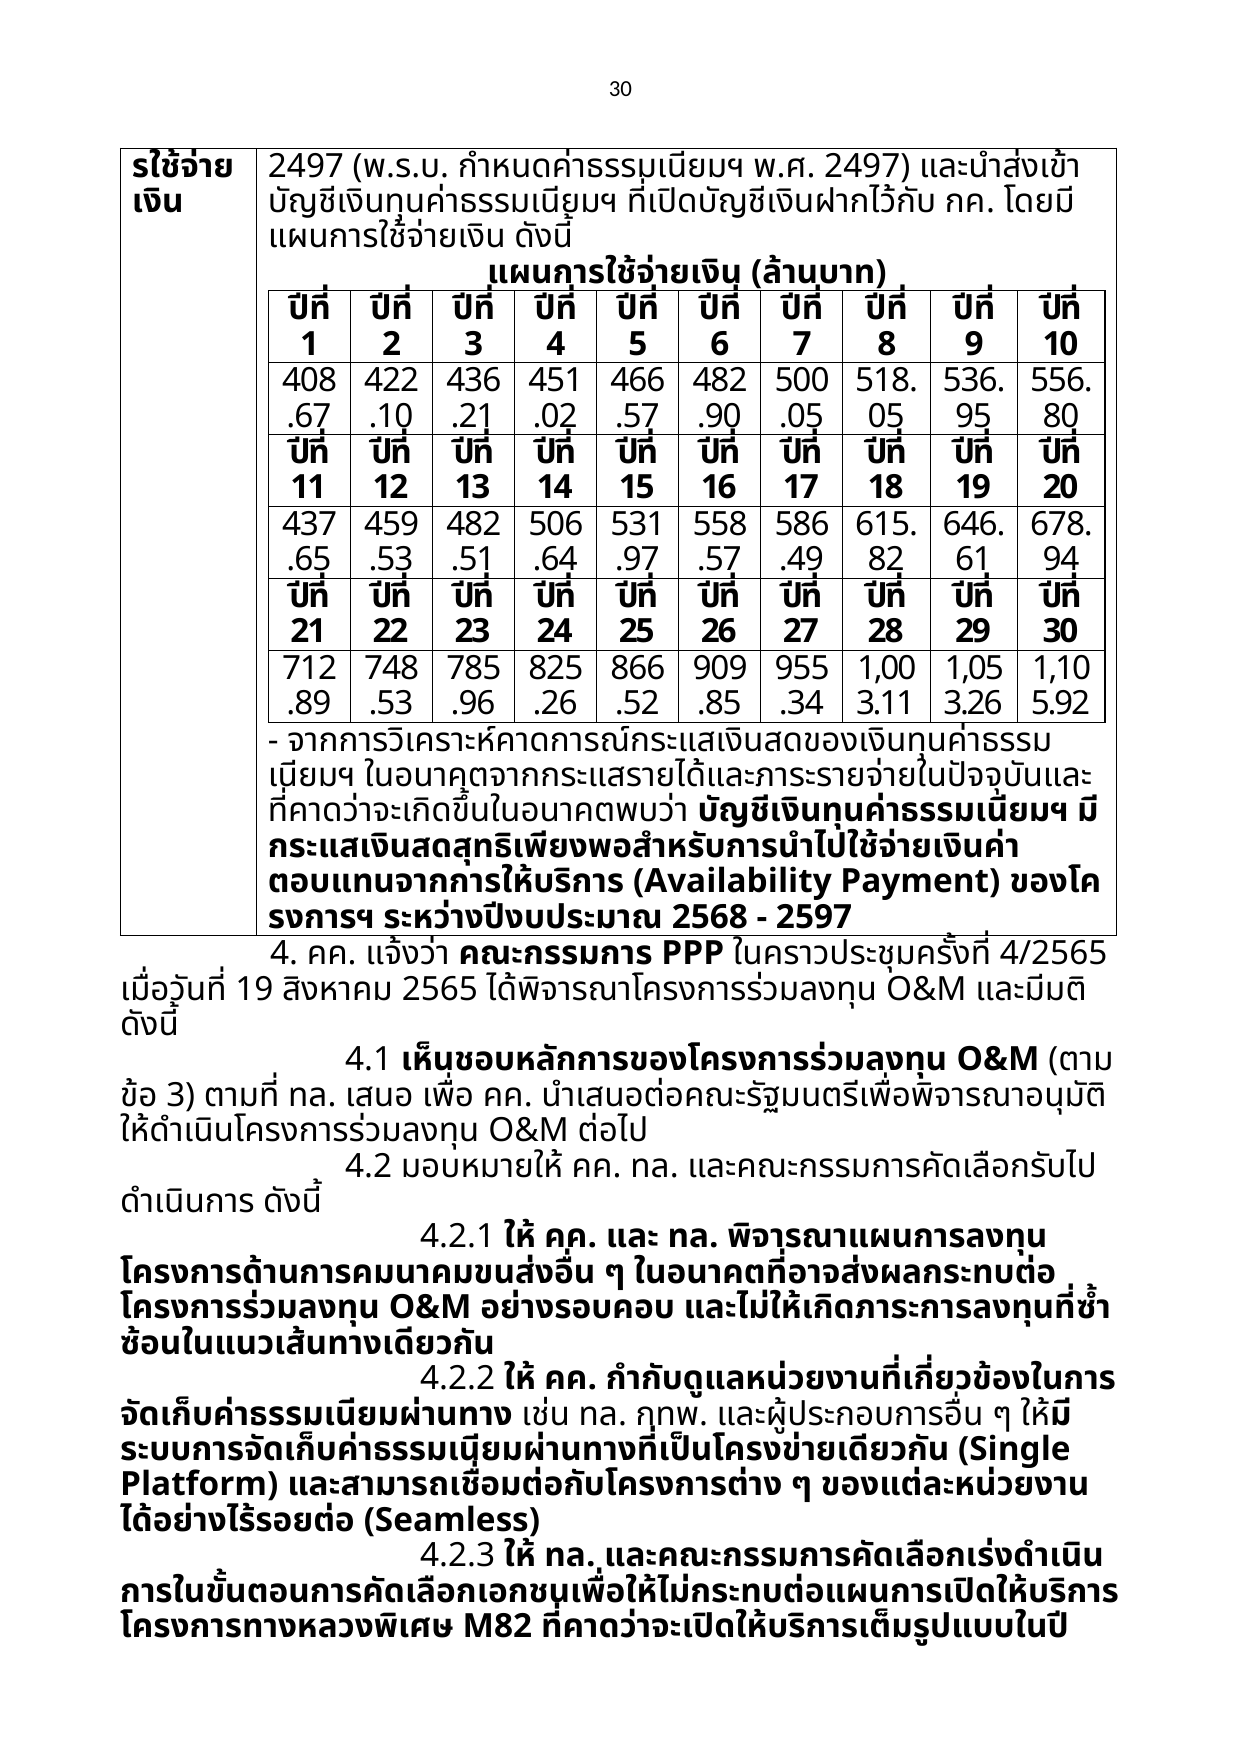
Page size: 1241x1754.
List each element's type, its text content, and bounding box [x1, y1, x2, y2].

text 4. คค. แจ้งว่า คณะกรรมการ PPP ในคราวประชุมครั้งที่ 4/2565 เมื่อวันที่ 19 สิงหาคม 2565 ได้พิจารณาโครงการร่วมลงทุน O&M และมีมติ ดังนี้ [120, 936, 1120, 1042]
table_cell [121, 149, 256, 935]
text 4.2.2 ให้ คค. กำกับดูแลหน่วยงานที่เกี่ยวข้องในการจัดเก็บค่าธรรมเนียมผ่านทาง เช่น ทล. กทพ. และผู้ประกอบการอื่น ๆ ให้มีระบบการจัดเก็บค่าธรรมเนียมผ่านทางที่เป็นโครงข่ายเดียวกัน (Single Platform) และสามารถเชื่อมต่อกับโครงการต่าง ๆ ของแต่ละหน่วยงานได้อย่างไร้รอยต่อ (Seamless) [120, 1361, 1120, 1538]
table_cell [257, 149, 1116, 935]
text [120, 1538, 1120, 1644]
text 4.1 เห็นชอบหลักการของโครงการร่วมลงทุน O&M (ตามข้อ 3) ตามที่ ทล. เสนอ เพื่อ คค. นำเสนอต่อคณะรัฐมนตรีเพื่อพิจารณาอนุมัติให้ดำเนินโครงการร่วมลงทุน O&M ต่อไป [120, 1042, 1120, 1149]
text 4.2 มอบหมายให้ คค. ทล. และคณะกรรมการคัดเลือกรับไปดำเนินการ ดังนี้ [120, 1149, 1120, 1219]
text 4.2.1 ให้ คค. และ ทล. พิจารณาแผนการลงทุนโครงการด้านการคมนาคมขนส่งอื่น ๆ ในอนาคตที่อาจส่งผลกระทบต่อโครงการร่วมลงทุน O&M อย่างรอบคอบ และไม่ให้เกิดภาระการลงทุนที่ซ้ำซ้อนในแนวเส้นทางเดียวกัน [120, 1219, 1120, 1361]
